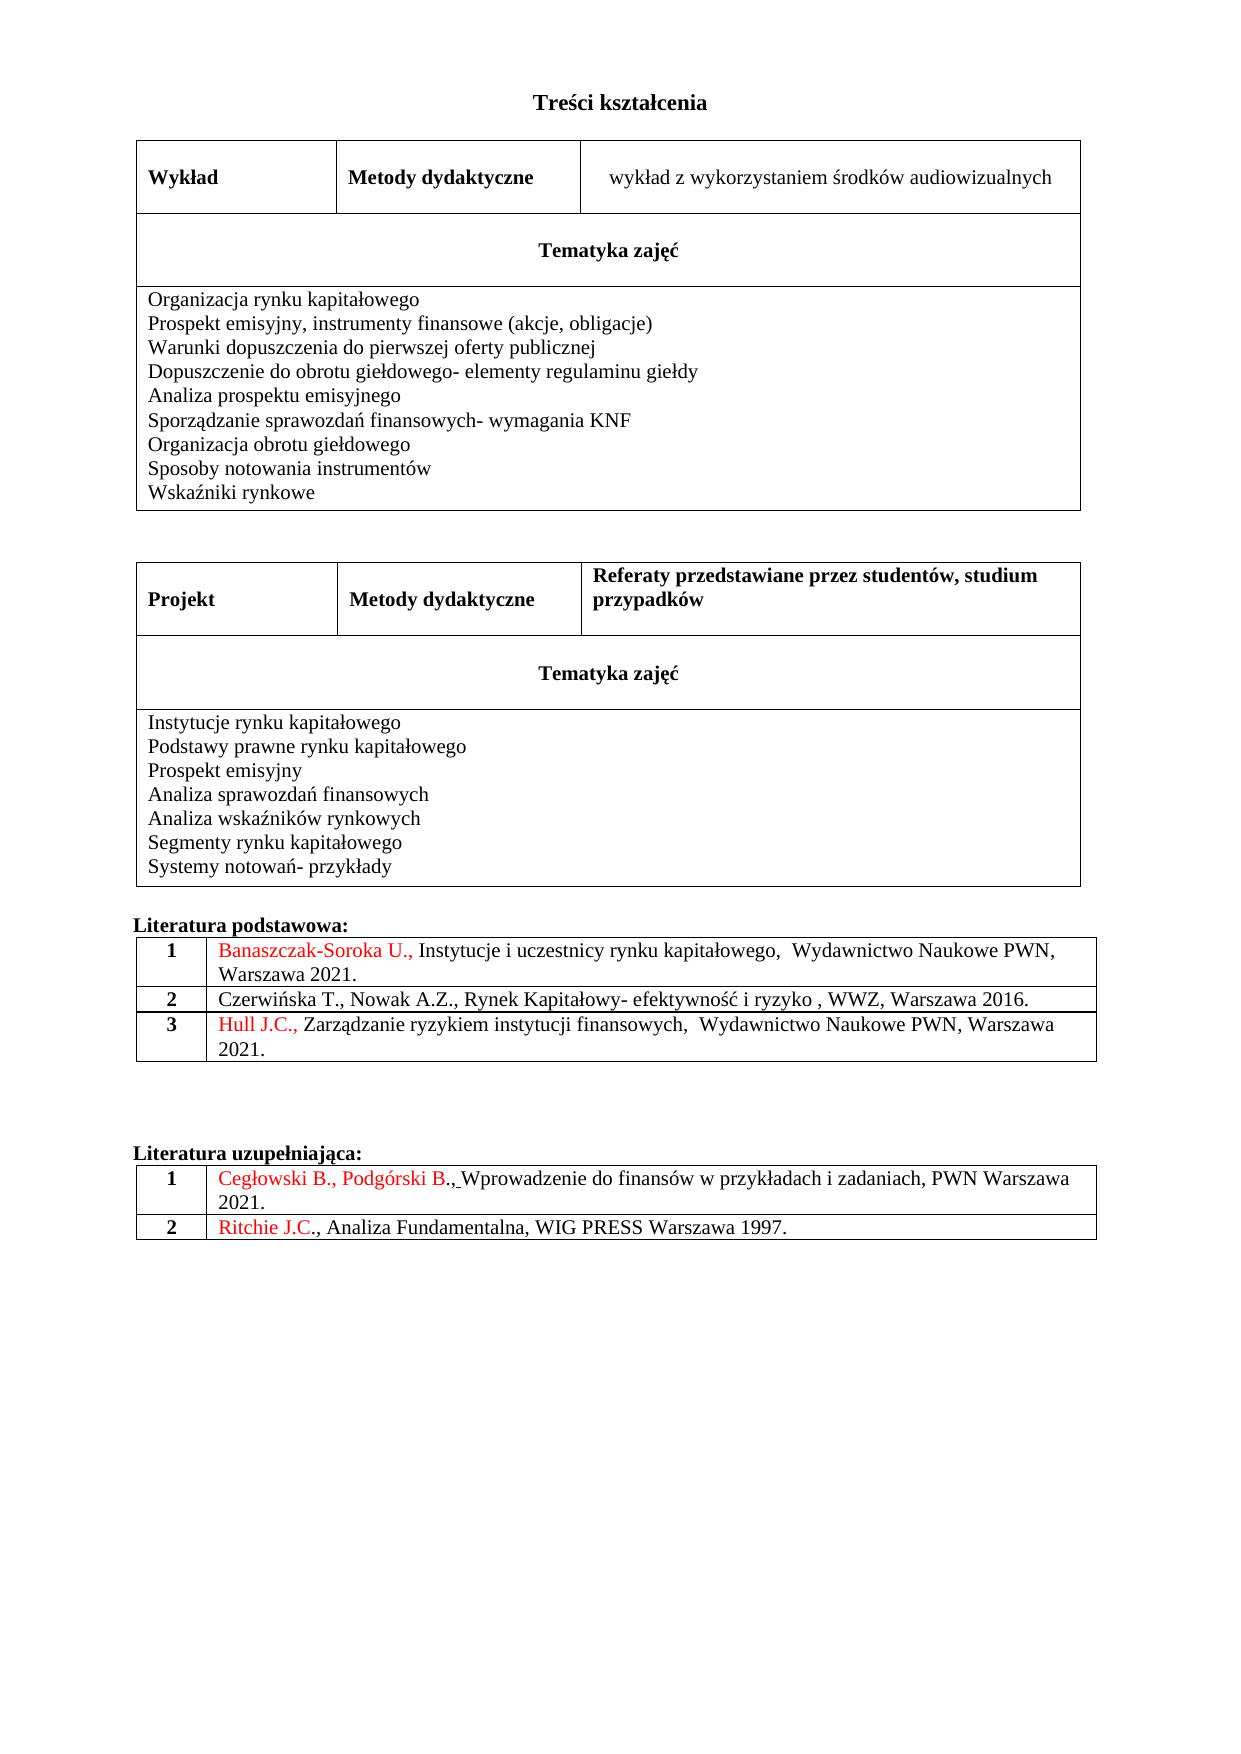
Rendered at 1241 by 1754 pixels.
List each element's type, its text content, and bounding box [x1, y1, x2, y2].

table_header Cegłowski B., Podgórski B., Wprowadzenie do finansów w przykładach i zadaniach, PWN Warszawa 2021. [207, 1166, 1096, 1214]
table_cell 3 [137, 1013, 206, 1061]
table_cell Ritchie J.C., Analiza Fundamentalna, WIG PRESS Warszawa 1997. [207, 1215, 1096, 1239]
table_cell Instytucje rynku kapitałowego Podstawy prawne rynku kapitałowego Prospekt emisyjny Analiza sprawozdań finansowych Analiza wskaźników rynkowych Segmenty rynku kapitałowego Systemy notowań- przykłady [137, 710, 1080, 886]
table_cell Hull J.C., Zarządzanie ryzykiem instytucji finansowych, Wydawnictwo Naukowe PWN, Warszawa 2021. [207, 1013, 1096, 1061]
text Treści kształcenia [148, 89, 1092, 115]
table_header Wykład [137, 141, 336, 213]
table_cell 2 [137, 987, 206, 1011]
table_cell Czerwińska T., Nowak A.Z., Rynek Kapitałowy- efektywność i ryzyko , WWZ, Warszawa 2016. [207, 987, 1096, 1011]
table_header 1 [137, 1166, 206, 1214]
table_header wykład z wykorzystaniem środków audiowizualnych [581, 141, 1080, 213]
table_cell 2 [137, 1215, 206, 1239]
text Literatura podstawowa: [133, 913, 1092, 937]
text Literatura uzupełniająca: [133, 1141, 1092, 1165]
table_header 1 [137, 938, 206, 986]
table_header Projekt [137, 563, 337, 635]
table_cell Tematyka zajęć [137, 214, 1080, 286]
table_header Metody dydaktyczne [338, 563, 581, 635]
table_header Referaty przedstawiane przez studentów, studium przypadków [582, 563, 1080, 635]
table_header Banaszczak-Soroka U., Instytucje i uczestnicy rynku kapitałowego, Wydawnictwo Naukowe PWN, Warszawa 2021. [207, 938, 1096, 986]
table_cell Organizacja rynku kapitałowego Prospekt emisyjny, instrumenty finansowe (akcje, obligacje) Warunki dopuszczenia do pierwszej oferty publicznej Dopuszczenie do obrotu giełdowego- elementy regulaminu giełdy Analiza prospektu emisyjnego Sporządzanie sprawozdań finansowych- wymagania KNF Organizacja obrotu giełdowego Sposoby notowania instrumentów Wskaźniki rynkowe [137, 287, 1080, 510]
table_header Metody dydaktyczne [337, 141, 580, 213]
table_cell Tematyka zajęć [137, 636, 1080, 709]
